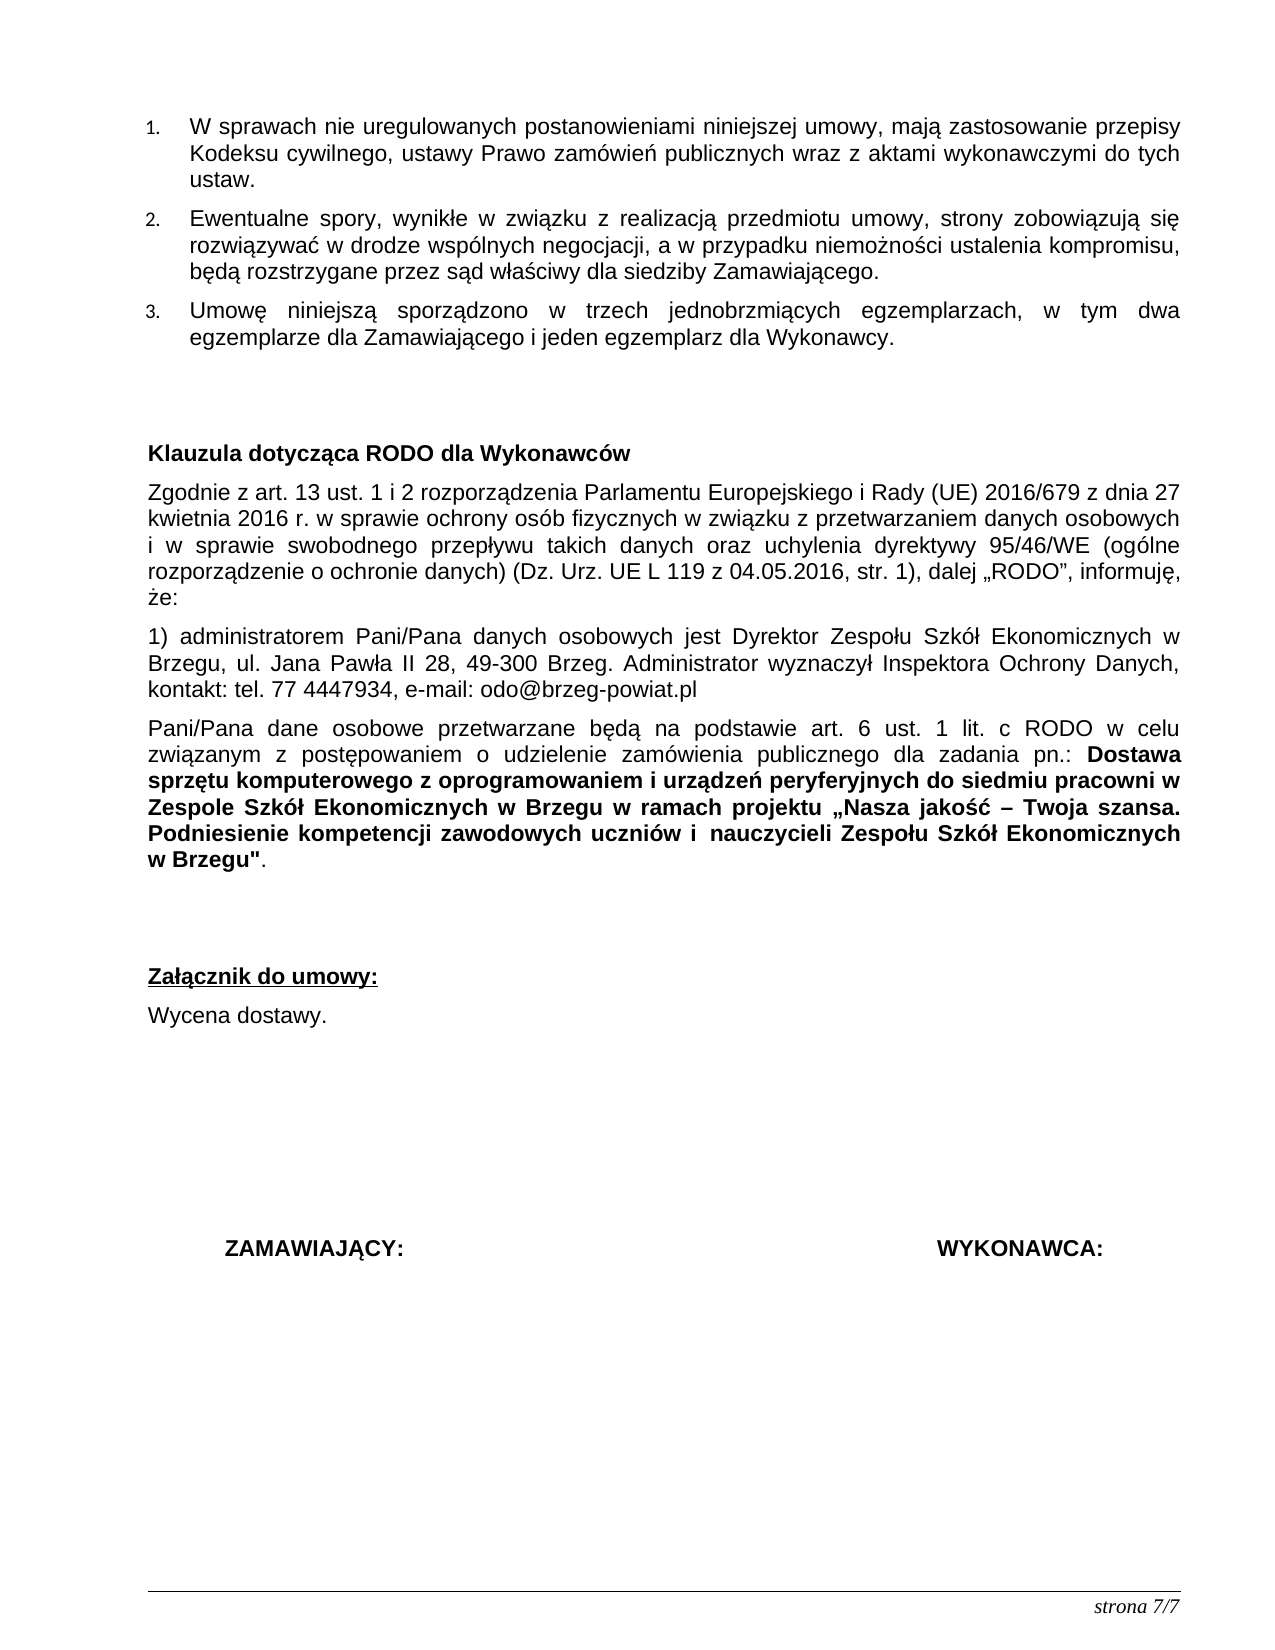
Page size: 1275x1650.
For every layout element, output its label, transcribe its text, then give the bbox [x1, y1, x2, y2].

text Załącznik do umowy: [148, 963, 1181, 989]
list W sprawach nie uregulowanych postanowieniami niniejszej umowy, mają zastosowanie przepisy Kodeksu cywilnego, ustawy Prawo zamówień publicznych wraz z aktami wykonawczymi do tych ustaw. [145, 113, 1181, 192]
text Zgodnie z art. 13 ust. 1 i 2 rozporządzenia Parlamentu Europejskiego i Rady (UE) 2016/679 z dnia 27 kwietnia 2016 r. w sprawie ochrony osób fizycznych w związku z przetwarzaniem danych osobowych i w sprawie swobodnego przepływu takich danych oraz uchylenia dyrektywy 95/46/WE (ogólne rozporządzenie o ochronie danych) (Dz. Urz. UE L 119 z 04.05.2016, str. 1), dalej „RODO”, informuję, że: [148, 479, 1181, 611]
text ZAMAWIAJĄCY: WYKONAWCA: [148, 1235, 1181, 1261]
list Umowę niniejszą sporządzono w trzech jednobrzmiących egzemplarzach, w tym dwa egzemplarze dla Zamawiającego i jeden egzemplarz dla Wykonawcy. [145, 297, 1181, 350]
list Ewentualne spory, wynikłe w związku z realizacją przedmiotu umowy, strony zobowiązują się rozwiązywać w drodze wspólnych negocjacji, a w przypadku niemożności ustalenia kompromisu, będą rozstrzygane przez sąd właściwy dla siedziby Zamawiającego. [145, 205, 1181, 284]
text 1) administratorem Pani/Pana danych osobowych jest Dyrektor Zespołu Szkół Ekonomicznych w Brzegu, ul. Jana Pawła II 28, 49-300 Brzeg. Administrator wyznaczył Inspektora Ochrony Danych, kontakt: tel. 77 4447934, e-mail: odo@brzeg-powiat.pl [148, 623, 1181, 702]
text Klauzula dotycząca RODO dla Wykonawców [148, 440, 1181, 466]
text Wycena dostawy. [148, 1002, 1181, 1028]
text Pani/Pana dane osobowe przetwarzane będą na podstawie art. 6 ust. 1 lit. c RODO w celu związanym z postępowaniem o udzielenie zamówienia publicznego dla zadania pn.: Dostawa sprzętu komputerowego z oprogramowaniem i urządzeń peryferyjnych do siedmiu pracowni w Zespole Szkół Ekonomicznych w Brzegu w ramach projektu „Nasza jakość – Twoja szansa. Podniesienie kompetencji zawodowych uczniów i nauczycieli Zespołu Szkół Ekonomicznych w Brzegu". [148, 715, 1181, 873]
